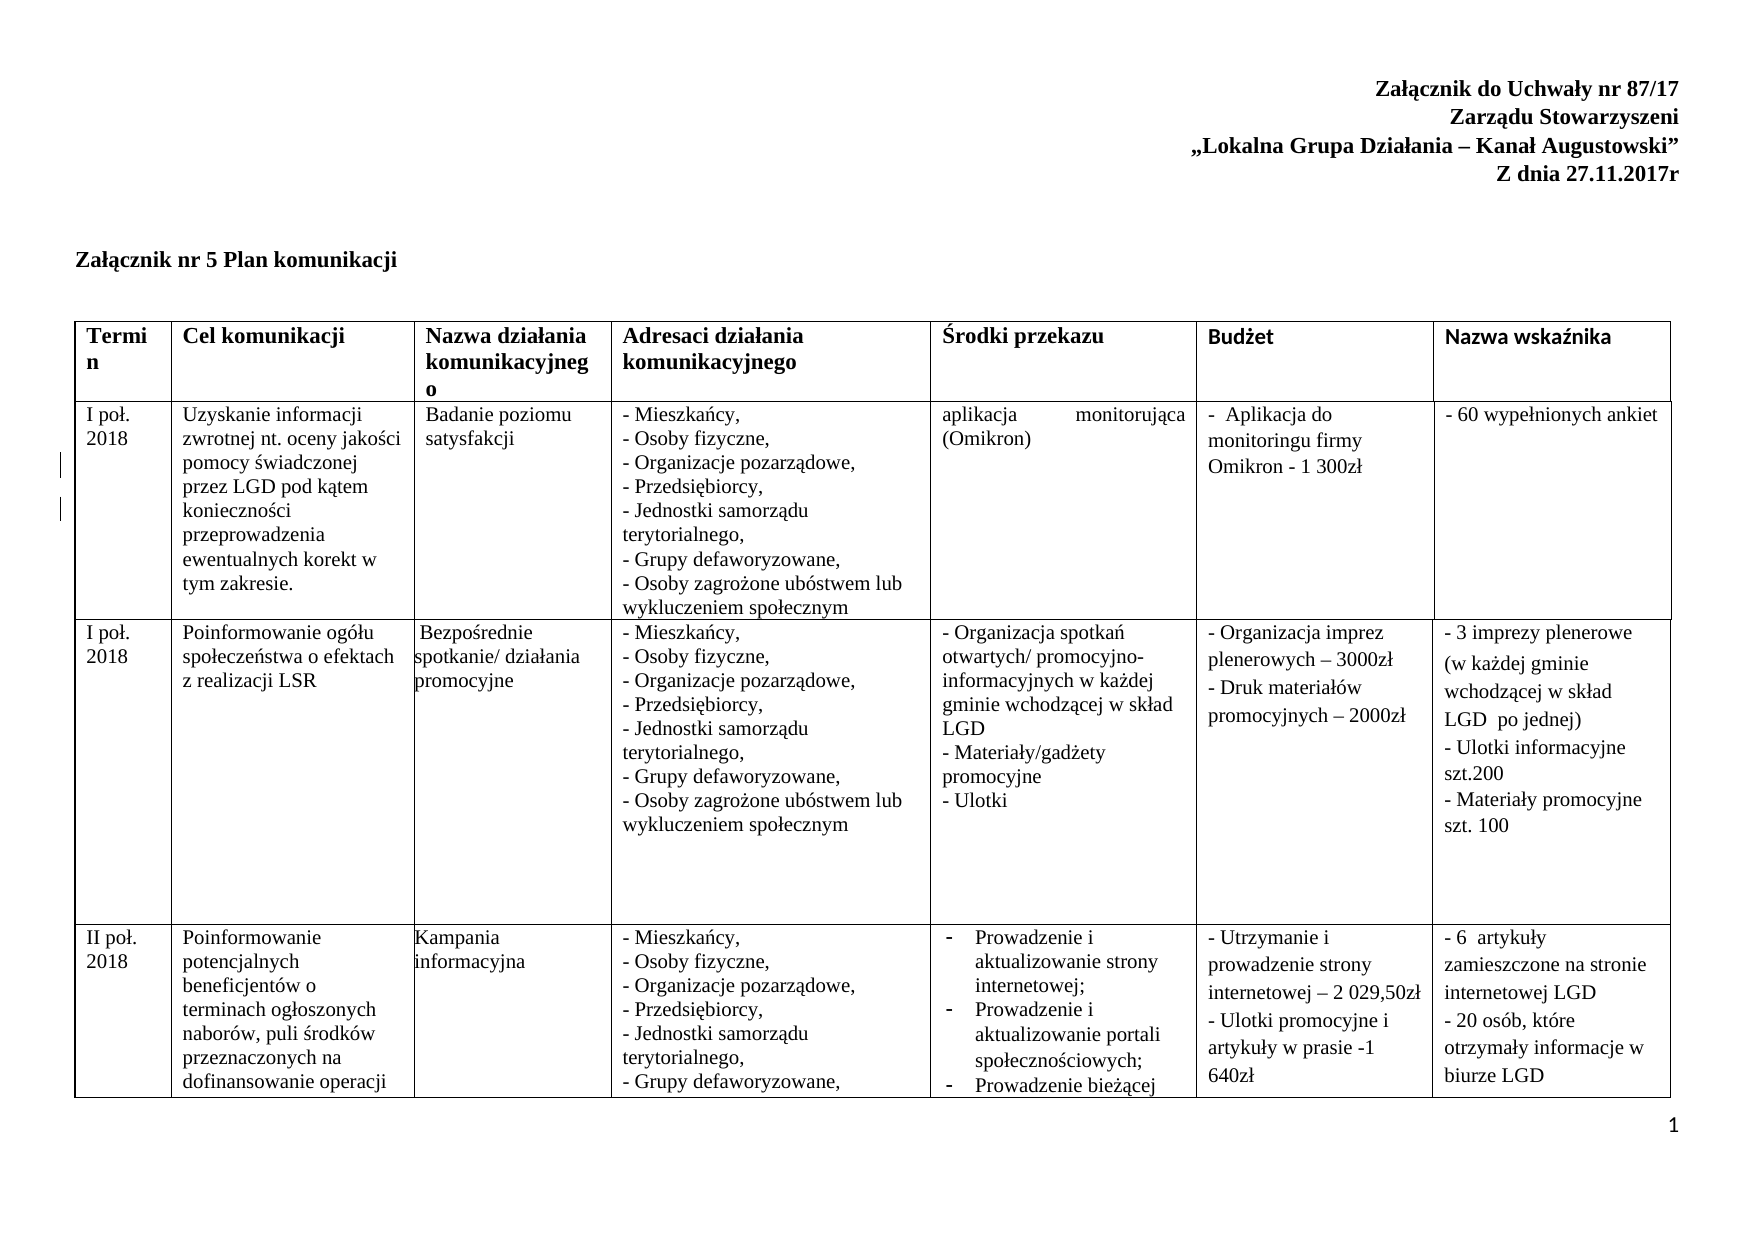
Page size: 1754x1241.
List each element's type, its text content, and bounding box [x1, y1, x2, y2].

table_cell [172, 925, 414, 1097]
table_header Cel komunikacji [172, 322, 414, 401]
table_cell - Mieszkańcy, - Osoby fizyczne, - Organizacje pozarządowe, - Przedsiębiorcy, - Jednostki samorządu terytorialnego, - Grupy defaworyzowane, - Osoby zagrożone ubóstwem lub wykluczeniem społecznym [612, 620, 930, 924]
table_cell I poł. 2018 [76, 620, 171, 924]
table_cell - Aplikacja do monitoringu firmy Omikron - 1 300zł [1197, 402, 1434, 619]
text Załącznik nr 5 Plan komunikacji [75, 246, 1679, 272]
text „Lokalna Grupa Działania – Kanał Augustowski” [75, 132, 1679, 158]
table_cell Uzyskanie informacji zwrotnej nt. oceny jakości pomocy świadczonej przez LGD pod kątem konieczności przeprowadzenia ewentualnych korekt w tym zakresie. [172, 402, 414, 619]
table_header Nazwa działania komunikacyjnego [415, 322, 611, 401]
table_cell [1197, 925, 1432, 1097]
table_header Budżet [1197, 322, 1433, 401]
table_cell Badanie poziomu satysfakcji [415, 402, 611, 619]
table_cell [415, 925, 611, 1097]
table_header Termin [76, 322, 171, 401]
table_cell - 60 wypełnionych ankiet [1435, 402, 1671, 619]
table_cell - Organizacja imprez plenerowych – 3000zł - Druk materiałów promocyjnych – 2000zł [1197, 620, 1432, 924]
text Zarządu Stowarzyszeni [75, 103, 1679, 130]
table_cell - Mieszkańcy, - Osoby fizyczne, - Organizacje pozarządowe, - Przedsiębiorcy, - Jednostki samorządu terytorialnego, - Grupy defaworyzowane, - Osoby zagrożone ubóstwem lub wykluczeniem społecznym [612, 402, 930, 619]
table_header Nazwa wskaźnika [1434, 322, 1670, 401]
table_cell Bezpośrednie spotkanie/ działania promocyjne [415, 620, 611, 924]
table_cell Poinformowanie ogółu społeczeństwa o efektach z realizacji LSR [172, 620, 414, 924]
table_header Środki przekazu [931, 322, 1196, 401]
text Z dnia 27.11.2017r [75, 160, 1679, 187]
text Załącznik do Uchwały nr 87/17 [75, 75, 1679, 101]
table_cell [931, 925, 1196, 1097]
table_cell - 3 imprezy plenerowe (w każdej gminie wchodzącej w skład LGD po jednej) - Ulotki informacyjne szt.200 - Materiały promocyjne szt. 100 [1433, 620, 1670, 924]
table_cell II poł. 2018 [76, 925, 171, 1097]
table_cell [612, 925, 930, 1097]
table_cell - Organizacja spotkań otwartych/ promocyjno-informacyjnych w każdej gminie wchodzącej w skład LGD - Materiały/gadżety promocyjne - Ulotki [931, 620, 1196, 924]
table_header Adresaci działania komunikacyjnego [612, 322, 930, 401]
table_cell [1433, 925, 1670, 1097]
table_cell aplikacja monitorująca (Omikron) [931, 402, 1196, 619]
table_cell I poł. 2018 [76, 402, 171, 619]
